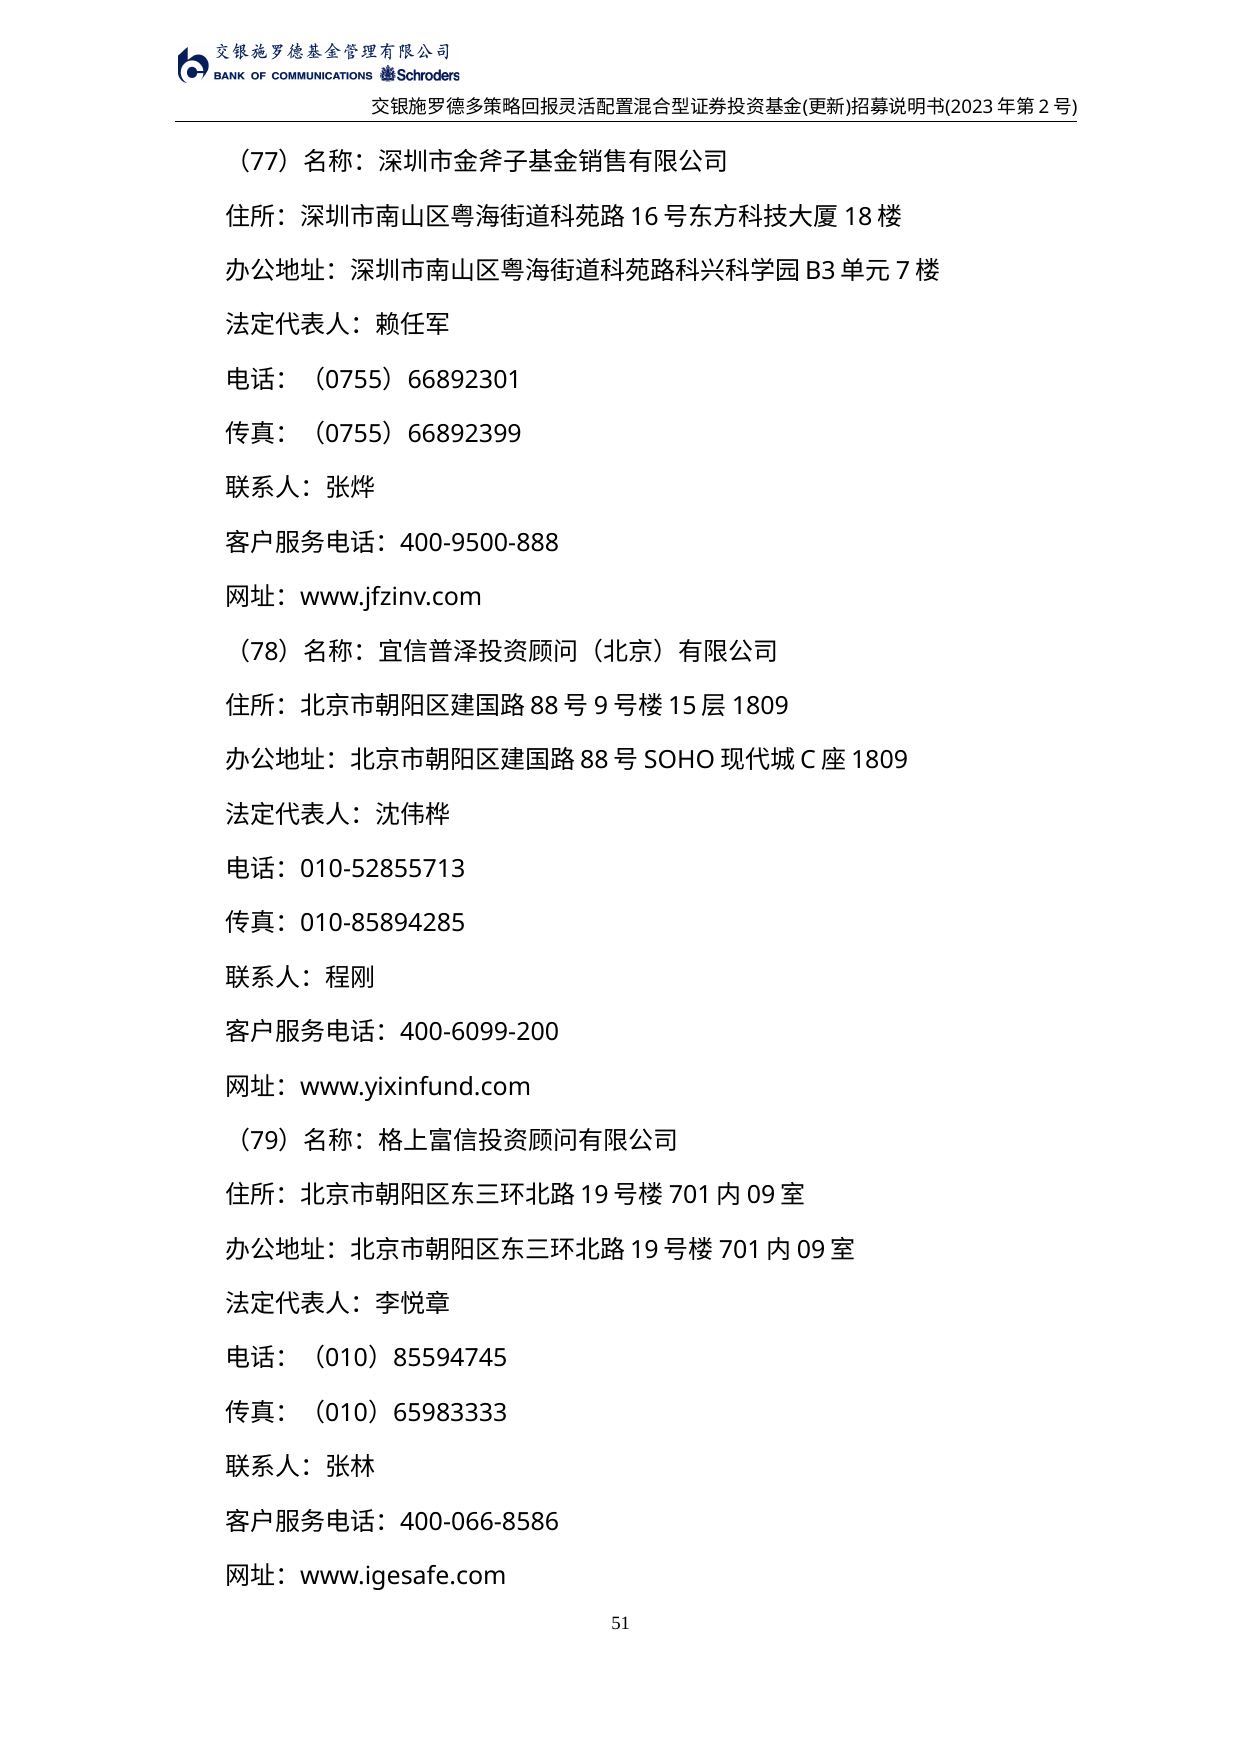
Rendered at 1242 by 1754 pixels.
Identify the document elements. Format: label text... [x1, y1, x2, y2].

text 传真：（010）65983333 [175, 1392, 1077, 1428]
text 网址：www.igesafe.com [175, 1555, 1077, 1592]
text 电话：（010）85594745 [175, 1338, 1077, 1374]
text 客户服务电话：400-9500-888 [175, 522, 1077, 558]
text 网址：www.jfzinv.com [175, 577, 1077, 613]
text 联系人：张烨 [175, 468, 1077, 504]
text 住所：北京市朝阳区东三环北路19号楼701内09室 [175, 1175, 1077, 1211]
text 传真：（0755）66892399 [175, 413, 1077, 450]
text 法定代表人：赖任军 [175, 305, 1077, 341]
text 网址：www.yixinfund.com [175, 1066, 1077, 1102]
text 电话：（0755）66892301 [175, 359, 1077, 395]
text 住所：深圳市南山区粤海街道科苑路16号东方科技大厦18楼 [175, 196, 1077, 232]
text 住所：北京市朝阳区建国路88号9号楼15层1809 [175, 685, 1077, 722]
text （77）名称：深圳市金斧子基金销售有限公司 [175, 142, 1077, 178]
text 客户服务电话：400-6099-200 [175, 1012, 1077, 1048]
text 法定代表人：沈伟桦 [175, 794, 1077, 830]
text 办公地址：深圳市南山区粤海街道科苑路科兴科学园B3单元7楼 [175, 250, 1077, 287]
text （78）名称：宜信普泽投资顾问（北京）有限公司 [175, 631, 1077, 667]
text 联系人：程刚 [175, 957, 1077, 993]
text 办公地址：北京市朝阳区东三环北路19号楼701内09室 [175, 1229, 1077, 1265]
text 办公地址：北京市朝阳区建国路88号SOHO现代城C座1809 [175, 740, 1077, 776]
picture [178, 43, 460, 83]
text 传真：010-85894285 [175, 903, 1077, 939]
text 客户服务电话：400-066-8586 [175, 1501, 1077, 1537]
text （79）名称：格上富信投资顾问有限公司 [175, 1120, 1077, 1157]
text 法定代表人：李悦章 [175, 1283, 1077, 1320]
text 联系人：张林 [175, 1447, 1077, 1483]
text 电话：010-52855713 [175, 848, 1077, 885]
